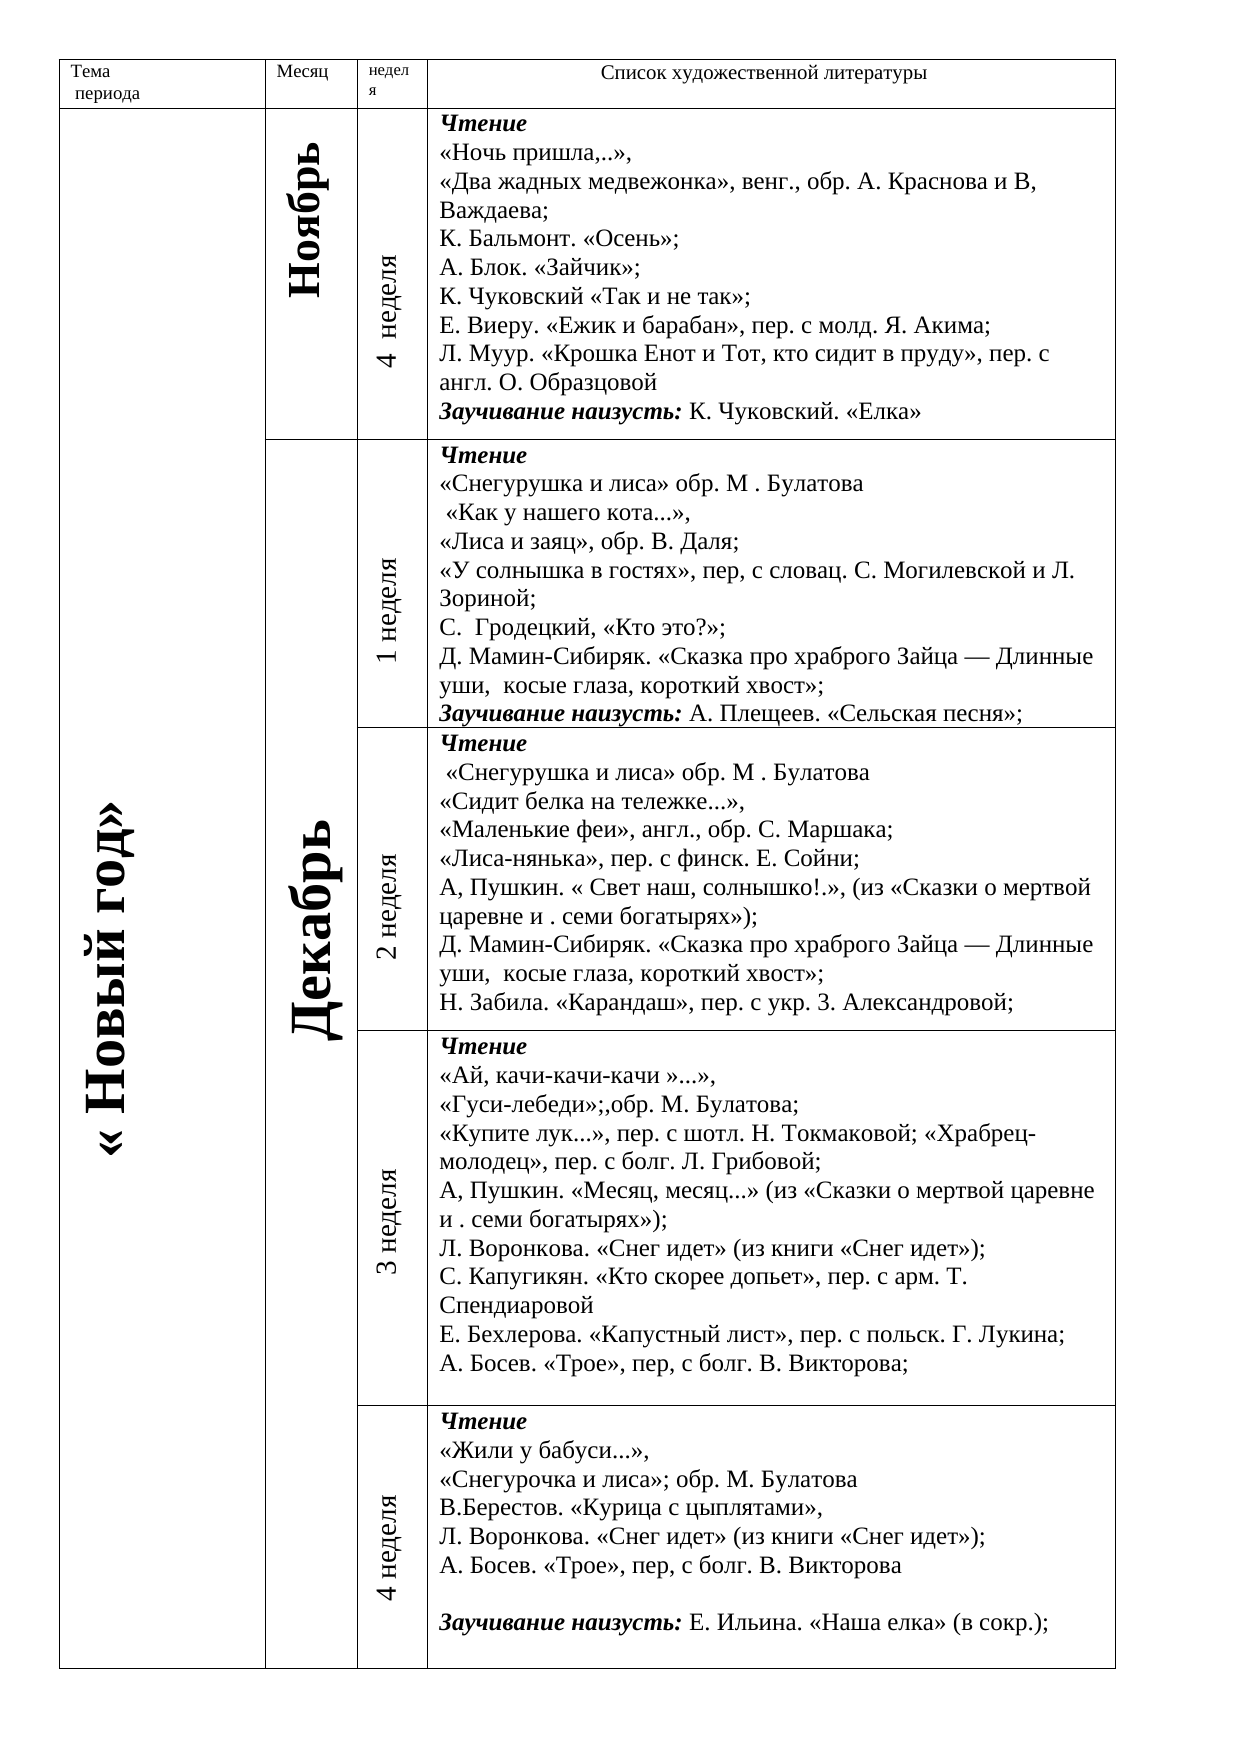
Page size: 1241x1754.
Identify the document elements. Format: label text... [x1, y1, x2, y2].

table_cell 3 неделя [358, 1031, 427, 1405]
table_header Месяц [266, 60, 357, 107]
table_cell 2 неделя [358, 728, 427, 1030]
table_header Список художественной литературы [428, 60, 1115, 107]
table_cell « Новый год» [60, 109, 265, 1668]
table_header Тема периода [60, 60, 265, 107]
table_cell Чтение «Жили у бабуси...», «Снегурочка и лиса»; обр. М. Булатова В.Берестов. «Курица с цыплятами», Л. Воронкова. «Снег идет» (из книги «Снег идет»); А. Босев. «Трое», пер, с болг. В. Викторова Заучивание наизусть: Е. Ильина. «Наша елка» (в сокр.); [428, 1406, 1115, 1668]
table_cell 1 неделя [358, 440, 427, 727]
table_cell Чтение «Снегурушка и лиса» обр. М . Булатова «Сидит белка на тележке...», «Маленькие феи», англ., обр. С. Маршака; «Лиса-нянька», пер. с финск. Е. Сойни; А, Пушкин. « Свет наш, солнышко!.», (из «Сказки о мертвой царевне и . семи богатырях»); Д. Мамин-Сибиряк. «Сказка про храброго Зайца — Длинные уши, косые глаза, короткий хвост»; Н. Забила. «Карандаш», пер. с укр. 3. Александровой; [428, 728, 1115, 1030]
table_header неделя [358, 60, 427, 107]
table_cell Ноябрь [266, 109, 357, 439]
table_cell Чтение «Ай, качи-качи-качи »...», «Гуси-лебеди»;,обр. М. Булатова; «Купите лук...», пер. с шотл. Н. Токмаковой; «Храбрец-молодец», пер. с болг. Л. Грибовой; А, Пушкин. «Месяц, месяц...» (из «Сказки о мертвой царевне и . семи богатырях»); Л. Воронкова. «Снег идет» (из книги «Снег идет»); С. Капугикян. «Кто скорее допьет», пер. с арм. Т. Спендиаровой Е. Бехлерова. «Капустный лист», пер. с польск. Г. Лукина; А. Босев. «Трое», пер, с болг. В. Викторова; [428, 1031, 1115, 1405]
table_cell 4 неделя [358, 1406, 427, 1668]
table_cell Чтение «Ночь пришла,..», «Два жадных медвежонка», венг., обр. А. Краснова и В, Важдаева; К. Бальмонт. «Осень»; А. Блок. «Зайчик»; К. Чуковский «Так и не так»; Е. Виеру. «Ежик и барабан», пер. с молд. Я. Акима; Л. Муур. «Крошка Енот и Тот, кто сидит в пруду», пер. с англ. О. Образцовой Заучивание наизусть: К. Чуковский. «Елка» [428, 109, 1115, 439]
table_cell Чтение «Снегурушка и лиса» обр. М . Булатова «Как у нашего кота...», «Лиса и заяц», обр. В. Даля; «У солнышка в гостях», пер, с словац. С. Могилевской и Л. Зориной; С. Гродецкий, «Кто это?»; Д. Мамин-Сибиряк. «Сказка про храброго Зайца — Длинные уши, косые глаза, короткий хвост»; Заучивание наизусть: А. Плещеев. «Сельская песня»; [428, 440, 1115, 727]
table_cell Декабрь [266, 440, 357, 1668]
table_cell 4 неделя [358, 109, 427, 439]
